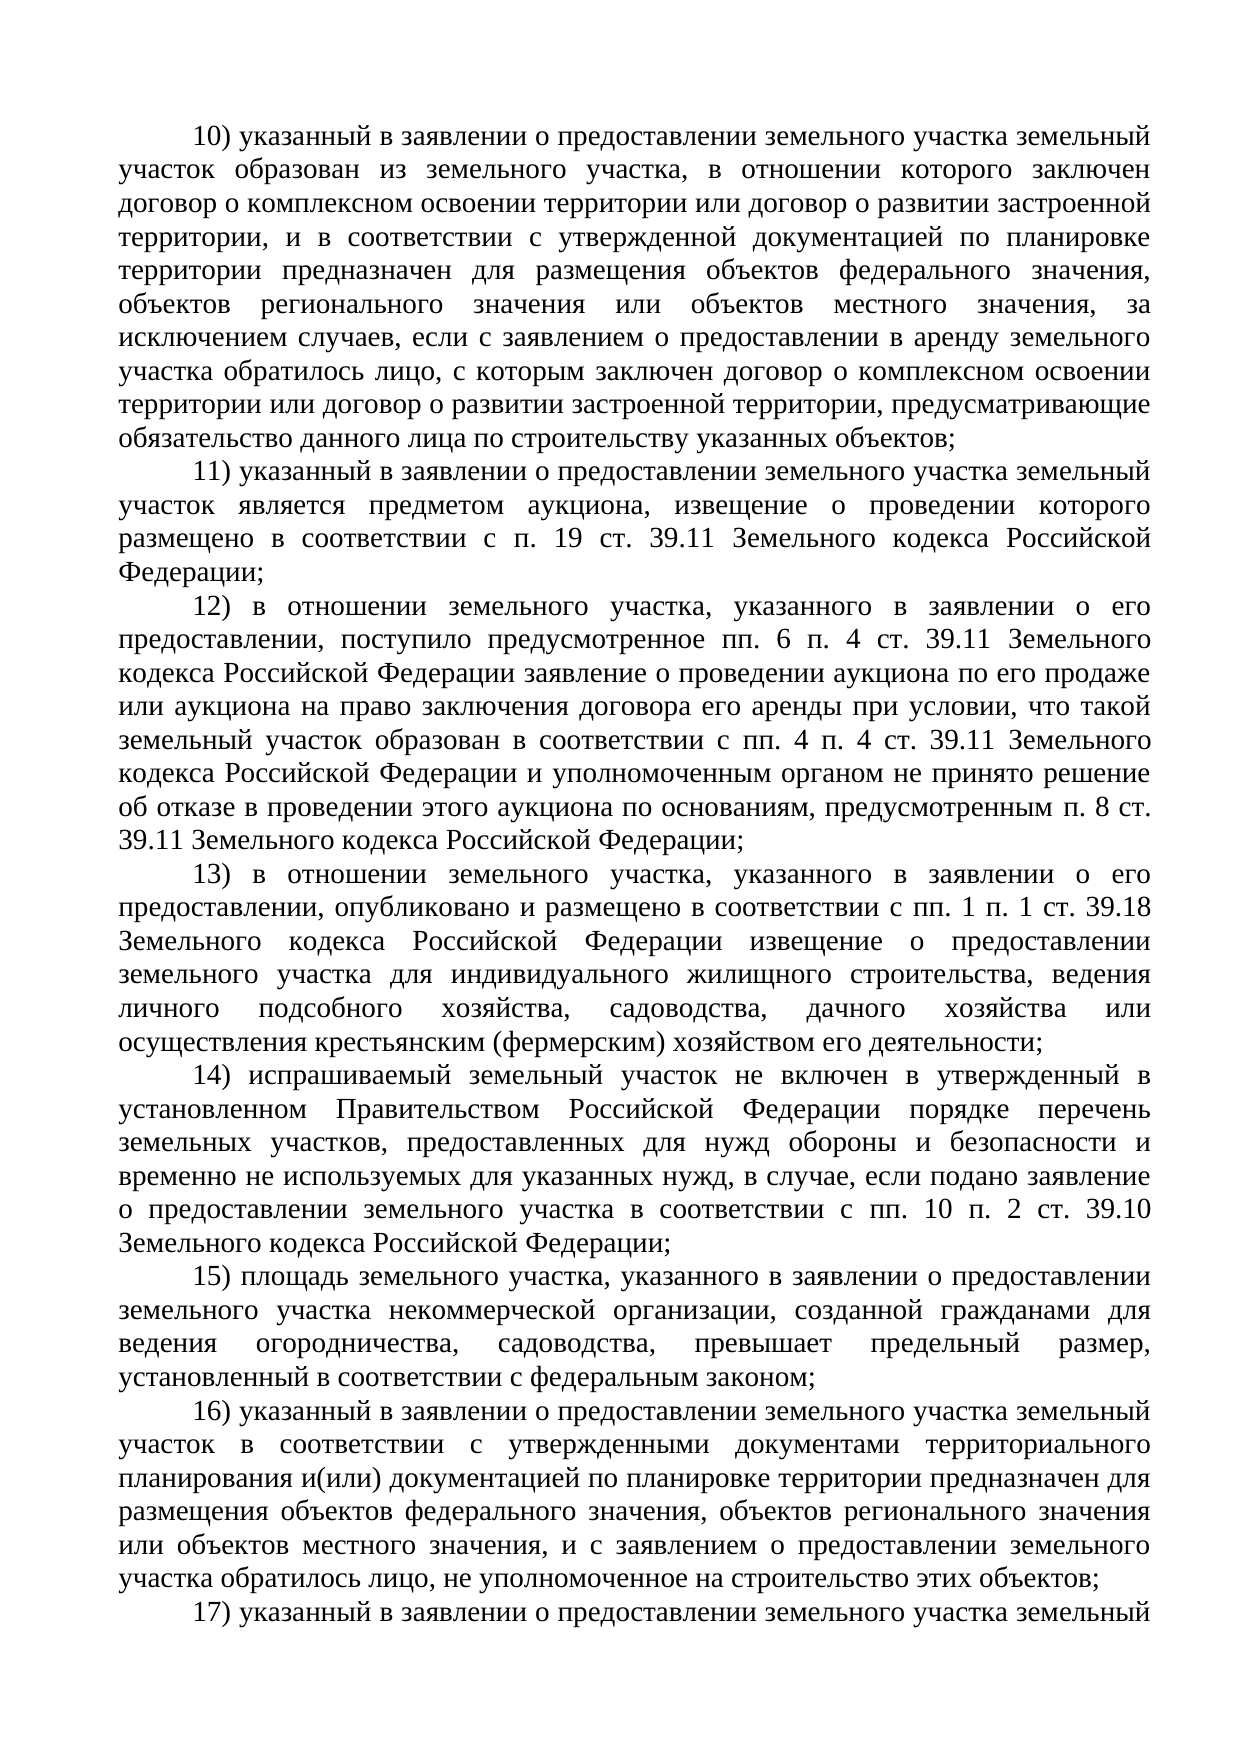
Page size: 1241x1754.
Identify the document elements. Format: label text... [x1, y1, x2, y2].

text 10) указанный в заявлении о предоставлении земельного участка земельный участок образован из земельного участка, в отношении которого заключен договор о комплексном освоении территории или договор о развитии застроенной территории, и в соответствии с утвержденной документацией по планировке территории предназначен для размещения объектов федерального значения, объектов регионального значения или объектов местного значения, за исключением случаев, если с заявлением о предоставлении в аренду земельного участка обратилось лицо, с которым заключен договор о комплексном освоении территории или договор о развитии застроенной территории, предусматривающие обязательство данного лица по строительству указанных объектов; [118, 118, 1152, 453]
text 11) указанный в заявлении о предоставлении земельного участка земельный участок является предметом аукциона, извещение о проведении которого размещено в соответствии с п. 19 ст. 39.11 Земельного кодекса Российской Федерации; [118, 453, 1152, 588]
text 16) указанный в заявлении о предоставлении земельного участка земельный участок в соответствии с утвержденными документами территориального планирования и(или) документацией по планировке территории предназначен для размещения объектов федерального значения, объектов регионального значения или объектов местного значения, и с заявлением о предоставлении земельного участка обратилось лицо, не уполномоченное на строительство этих объектов; [118, 1393, 1152, 1594]
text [118, 1594, 1152, 1627]
text 12) в отношении земельного участка, указанного в заявлении о его предоставлении, поступило предусмотренное пп. 6 п. 4 ст. 39.11 Земельного кодекса Российской Федерации заявление о проведении аукциона по его продаже или аукциона на право заключения договора его аренды при условии, что такой земельный участок образован в соответствии с пп. 4 п. 4 ст. 39.11 Земельного кодекса Российской Федерации и уполномоченным органом не принято решение об отказе в проведении этого аукциона по основаниям, предусмотренным п. 8 ст. 39.11 Земельного кодекса Российской Федерации; [118, 588, 1152, 856]
text 13) в отношении земельного участка, указанного в заявлении о его предоставлении, опубликовано и размещено в соответствии с пп. 1 п. 1 ст. 39.18 Земельного кодекса Российской Федерации извещение о предоставлении земельного участка для индивидуального жилищного строительства, ведения личного подсобного хозяйства, садоводства, дачного хозяйства или осуществления крестьянским (фермерским) хозяйством его деятельности; [118, 856, 1152, 1057]
text 15) площадь земельного участка, указанного в заявлении о предоставлении земельного участка некоммерческой организации, созданной гражданами для ведения огородничества, садоводства, превышает предельный размер, установленный в соответствии с федеральным законом; [118, 1258, 1152, 1393]
text 14) испрашиваемый земельный участок не включен в утвержденный в установленном Правительством Российской Федерации порядке перечень земельных участков, предоставленных для нужд обороны и безопасности и временно не используемых для указанных нужд, в случае, если подано заявление о предоставлении земельного участка в соответствии с пп. 10 п. 2 ст. 39.10 Земельного кодекса Российской Федерации; [118, 1057, 1152, 1258]
